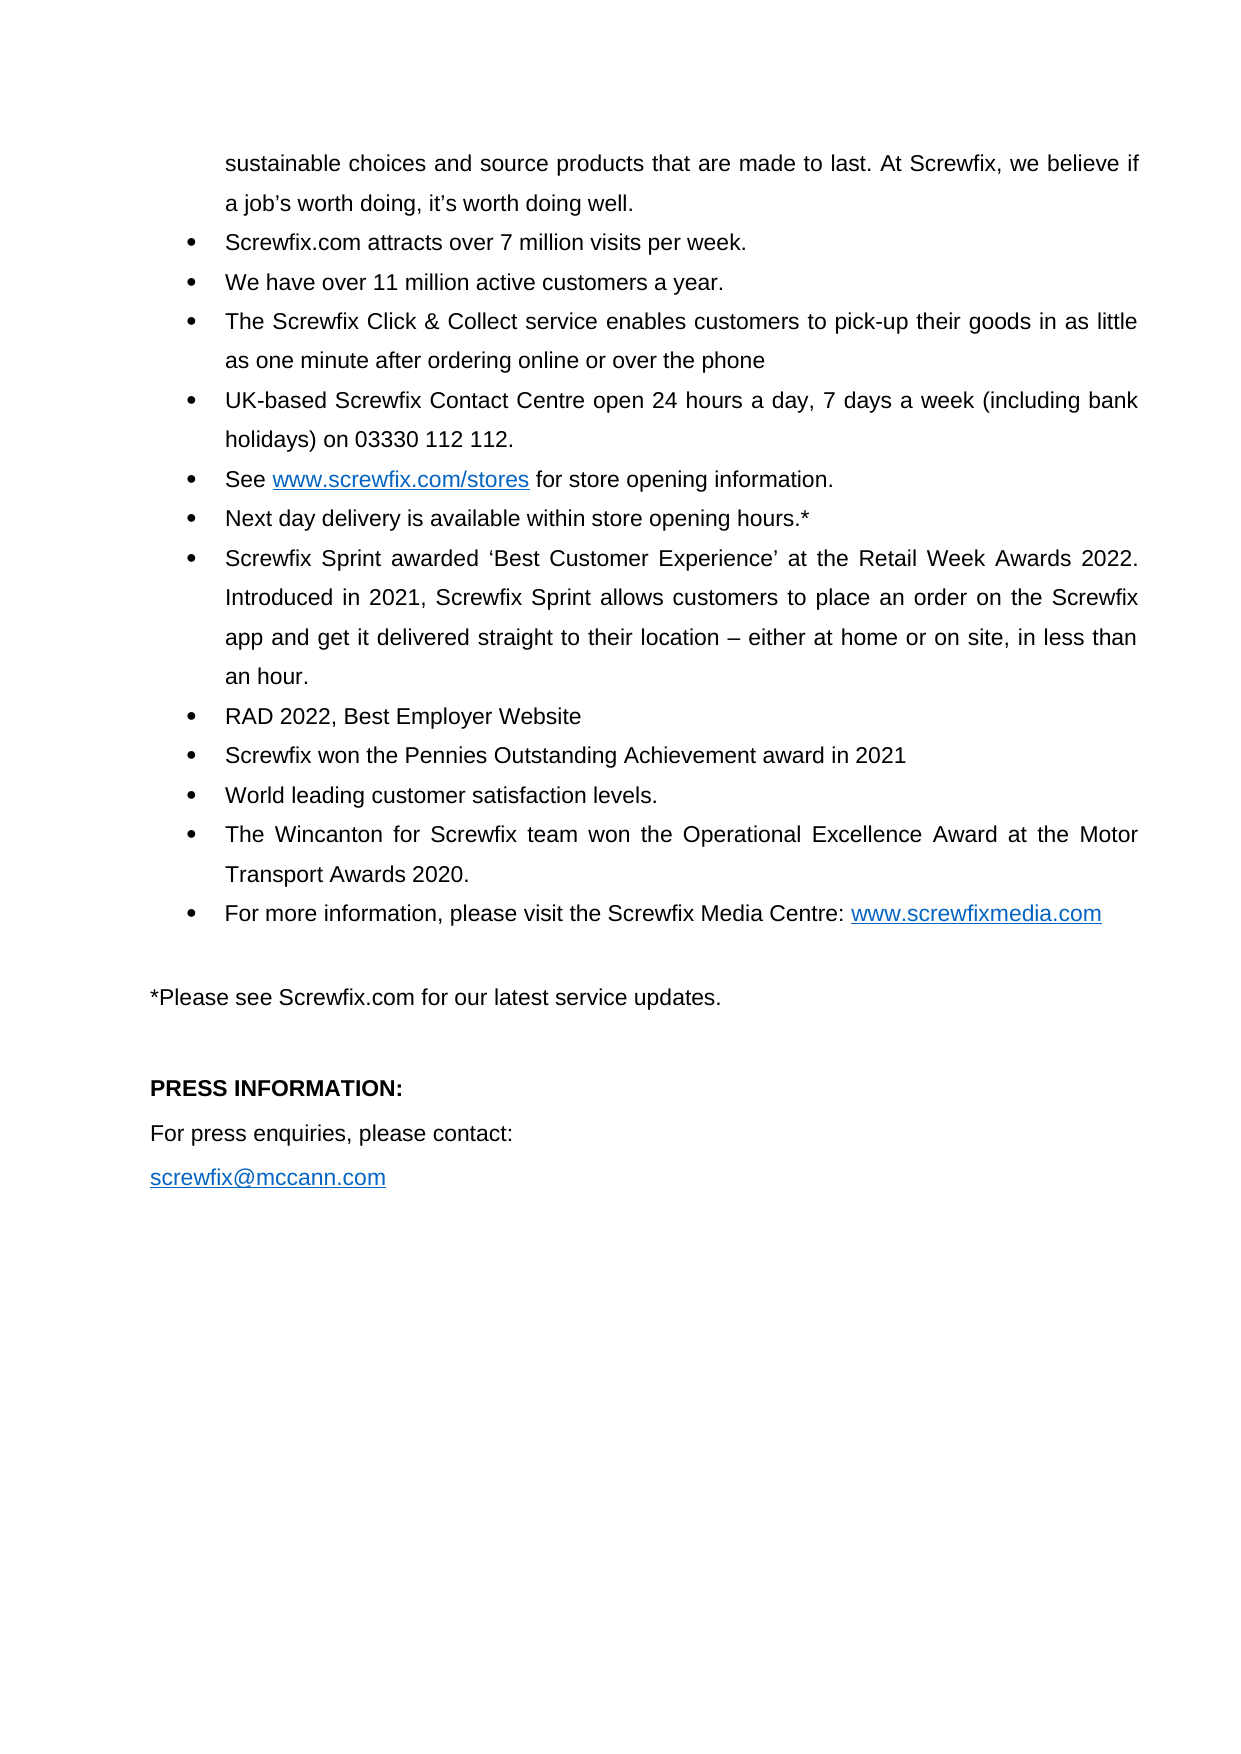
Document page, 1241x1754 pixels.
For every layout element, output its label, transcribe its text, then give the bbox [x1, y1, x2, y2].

text PRESS INFORMATION: [150, 1075, 1090, 1101]
list UK-based Screwfix Contact Centre open 24 hours a day, 7 days a week (including bank holidays) on 03330 112 112. [187, 387, 1139, 453]
list Next day delivery is available within store opening hours.* [187, 505, 1139, 532]
list World leading customer satisfaction levels. [187, 782, 1139, 808]
list The Screwfix Click & Collect service enables customers to pick-up their goods in as little as one minute after ordering online or over the phone [187, 308, 1139, 374]
list RAD 2022, Best Employer Website [187, 703, 1139, 729]
list We have over 11 million active customers a year. [187, 268, 1139, 295]
list For more information, please visit the Screwfix Media Centre: www.screwfixmedia.com [187, 900, 1139, 926]
list See www.screwfix.com/stores for store opening information. [187, 466, 1139, 492]
text *Please see Screwfix.com for our latest service updates. [150, 984, 1090, 1011]
list The Wincanton for Screwfix team won the Operational Excellence Award at the Motor Transport Awards 2020. [187, 821, 1139, 887]
text For press enquiries, please contact: [150, 1120, 1090, 1146]
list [187, 150, 1139, 216]
list Screwfix Sprint awarded ‘Best Customer Experience’ at the Retail Week Awards 2022. Introduced in 2021, Screwfix Sprint allows customers to place an order on the Screwfix app and get it delivered straight to their location – either at home or on site, in less than an hour. [187, 545, 1139, 689]
list Screwfix won the Pennies Outstanding Achievement award in 2021 [187, 742, 1139, 768]
list Screwfix.com attracts over 7 million visits per week. [187, 229, 1139, 255]
text screwfix@mccann.com [150, 1164, 1090, 1191]
